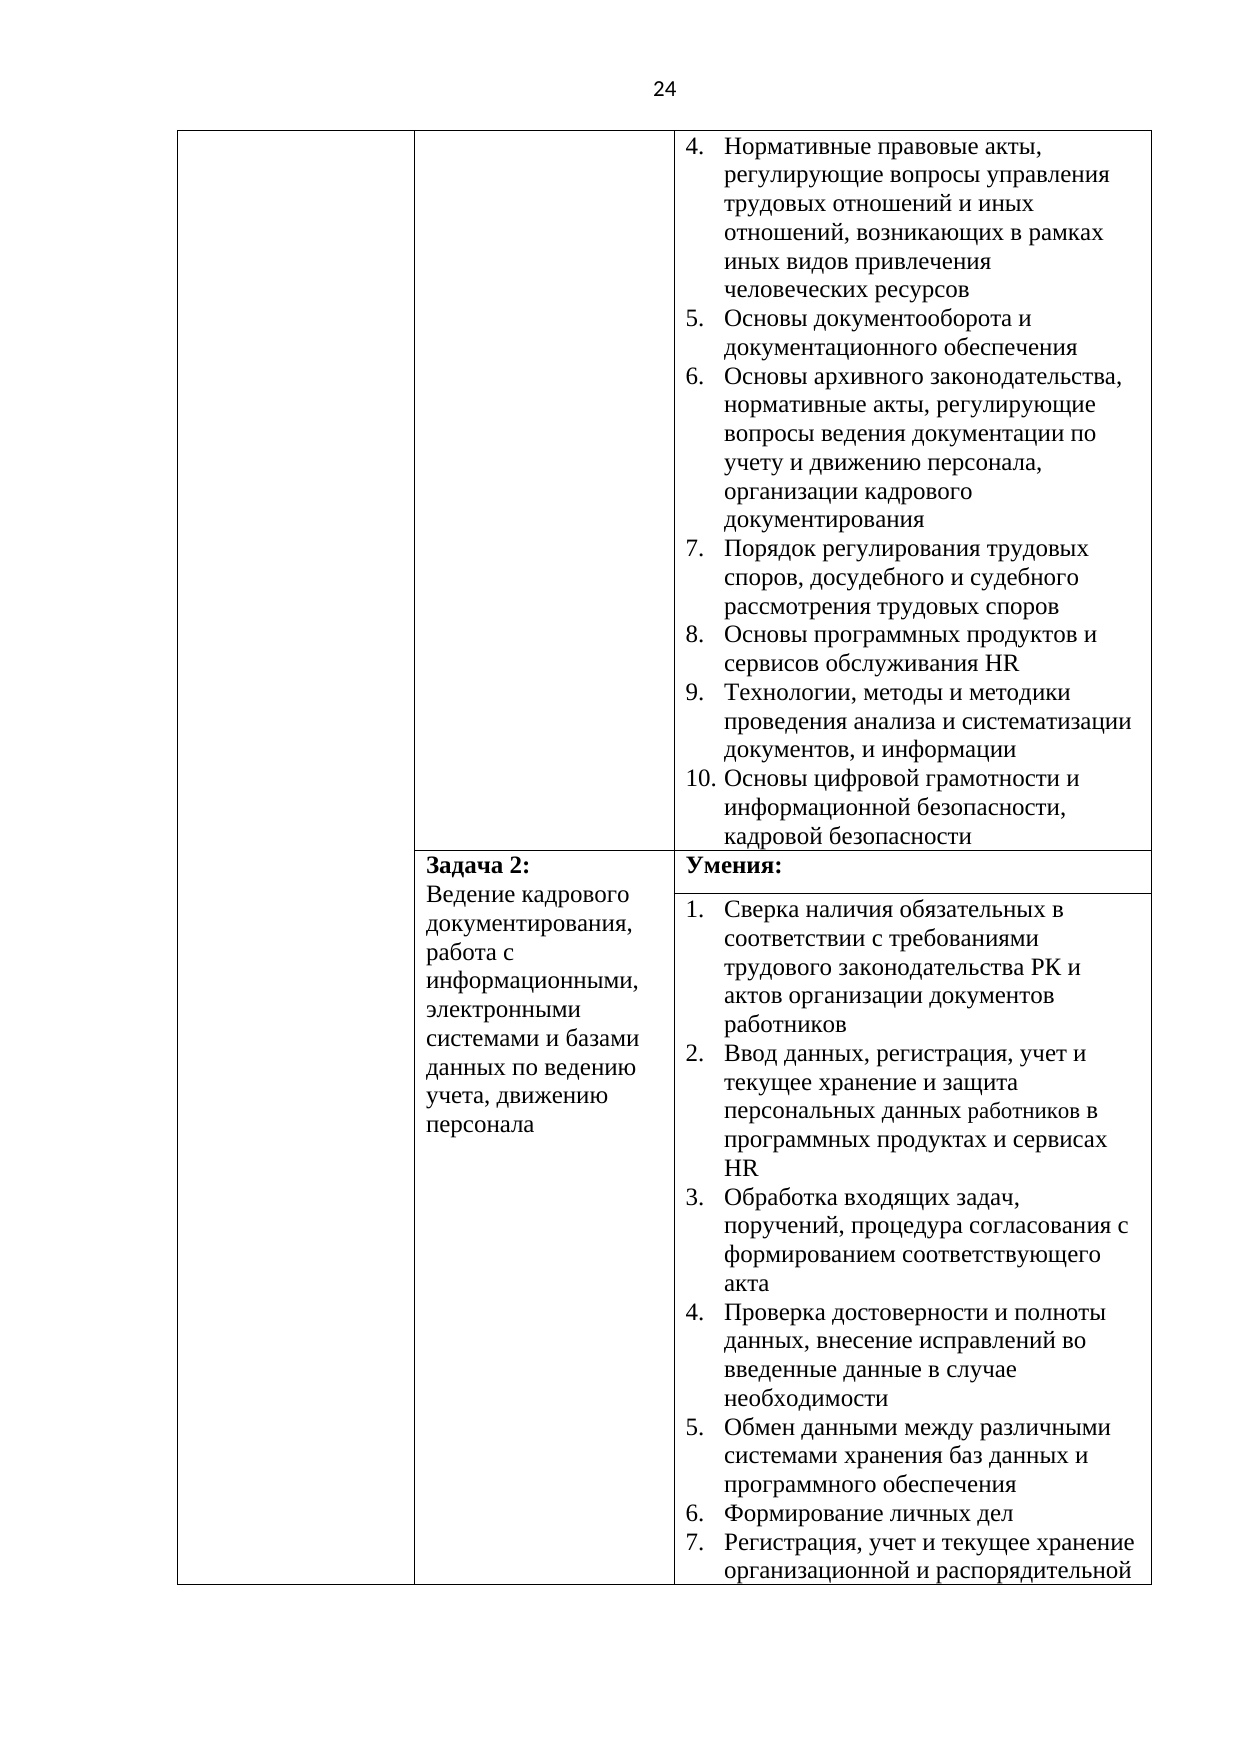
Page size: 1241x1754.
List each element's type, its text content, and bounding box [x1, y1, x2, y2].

table_cell Задача 2: Ведение кадрового документирования, работа с информационными, электронными системами и базами данных по ведению учета, движению персонала [415, 851, 674, 1584]
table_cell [675, 894, 1151, 1584]
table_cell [675, 131, 1151, 849]
table_cell Умения: [675, 851, 1151, 893]
